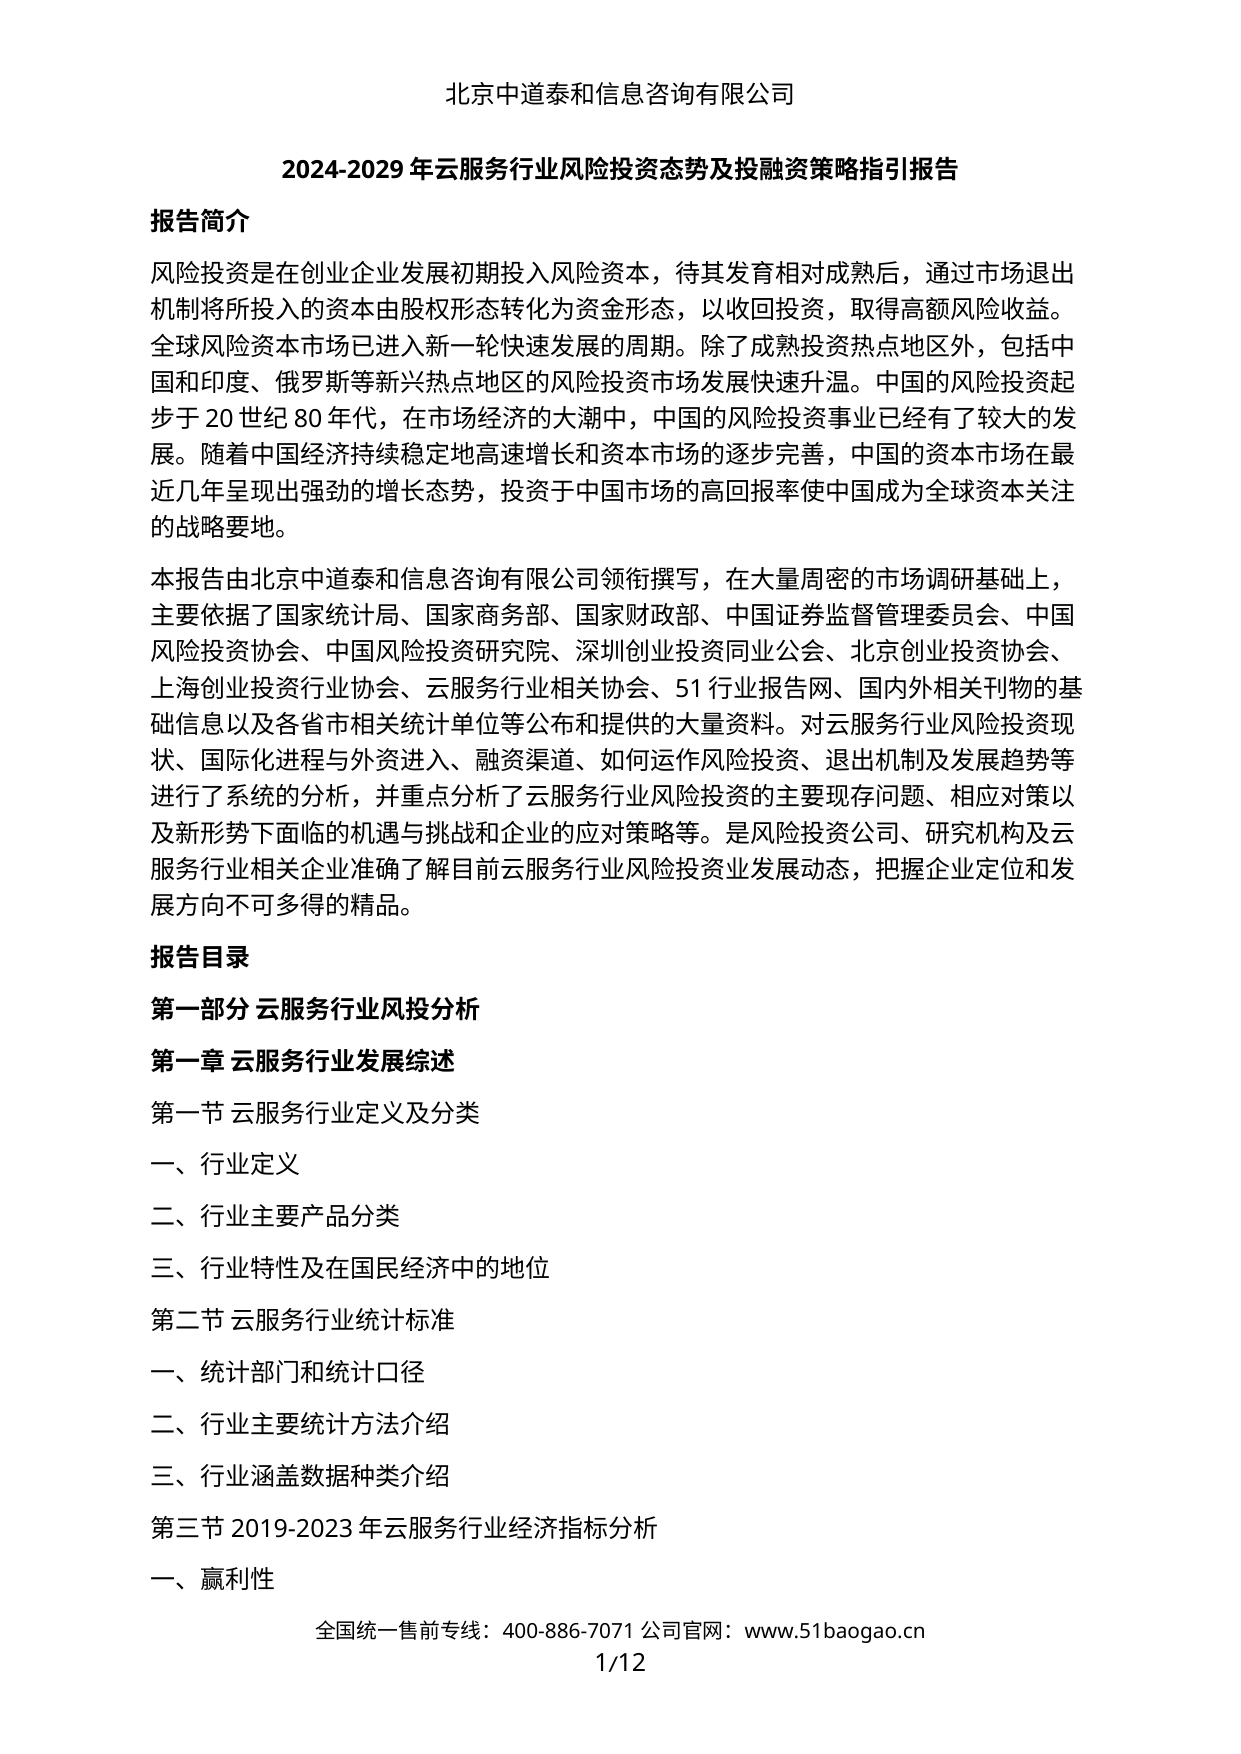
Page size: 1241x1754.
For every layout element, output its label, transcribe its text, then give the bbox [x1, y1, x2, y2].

text 二、行业主要产品分类 [150, 1197, 1090, 1233]
text 报告简介 [150, 202, 1090, 238]
text 第一部分 云服务行业风投分析 [150, 989, 1090, 1026]
text 二、行业主要统计方法介绍 [150, 1404, 1090, 1441]
text 2024-2029年云服务行业风险投资态势及投融资策略指引报告 [150, 150, 1090, 186]
text 第二节 云服务行业统计标准 [150, 1301, 1090, 1337]
text 风险投资是在创业企业发展初期投入风险资本，待其发育相对成熟后，通过市场退出机制将所投入的资本由股权形态转化为资金形态，以收回投资，取得高额风险收益。全球风险资本市场已进入新一轮快速发展的周期。除了成熟投资热点地区外，包括中国和印度、俄罗斯等新兴热点地区的风险投资市场发展快速升温。中国的风险投资起步于20世纪80年代，在市场经济的大潮中，中国的风险投资事业已经有了较大的发展。随着中国经济持续稳定地高速增长和资本市场的逐步完善，中国的资本市场在最近几年呈现出强劲的增长态势，投资于中国市场的高回报率使中国成为全球资本关注的战略要地。 [150, 254, 1090, 544]
text 第一章 云服务行业发展综述 [150, 1041, 1090, 1077]
text 报告目录 [150, 937, 1090, 974]
text 第一节 云服务行业定义及分类 [150, 1093, 1090, 1129]
text 三、行业特性及在国民经济中的地位 [150, 1249, 1090, 1285]
text 第三节 2019-2023年云服务行业经济指标分析 [150, 1508, 1090, 1544]
text 一、行业定义 [150, 1145, 1090, 1181]
text 一、统计部门和统计口径 [150, 1352, 1090, 1389]
text 三、行业涵盖数据种类介绍 [150, 1456, 1090, 1492]
text 本报告由北京中道泰和信息咨询有限公司领衔撰写，在大量周密的市场调研基础上，主要依据了国家统计局、国家商务部、国家财政部、中国证券监督管理委员会、中国风险投资协会、中国风险投资研究院、深圳创业投资同业公会、北京创业投资协会、上海创业投资行业协会、云服务行业相关协会、51行业报告网、国内外相关刊物的基础信息以及各省市相关统计单位等公布和提供的大量资料。对云服务行业风险投资现状、国际化进程与外资进入、融资渠道、如何运作风险投资、退出机制及发展趋势等进行了系统的分析，并重点分析了云服务行业风险投资的主要现存问题、相应对策以及新形势下面临的机遇与挑战和企业的应对策略等。是风险投资公司、研究机构及云服务行业相关企业准确了解目前云服务行业风险投资业发展动态，把握企业定位和发展方向不可多得的精品。 [150, 559, 1090, 922]
text 一、赢利性 [150, 1560, 1090, 1596]
